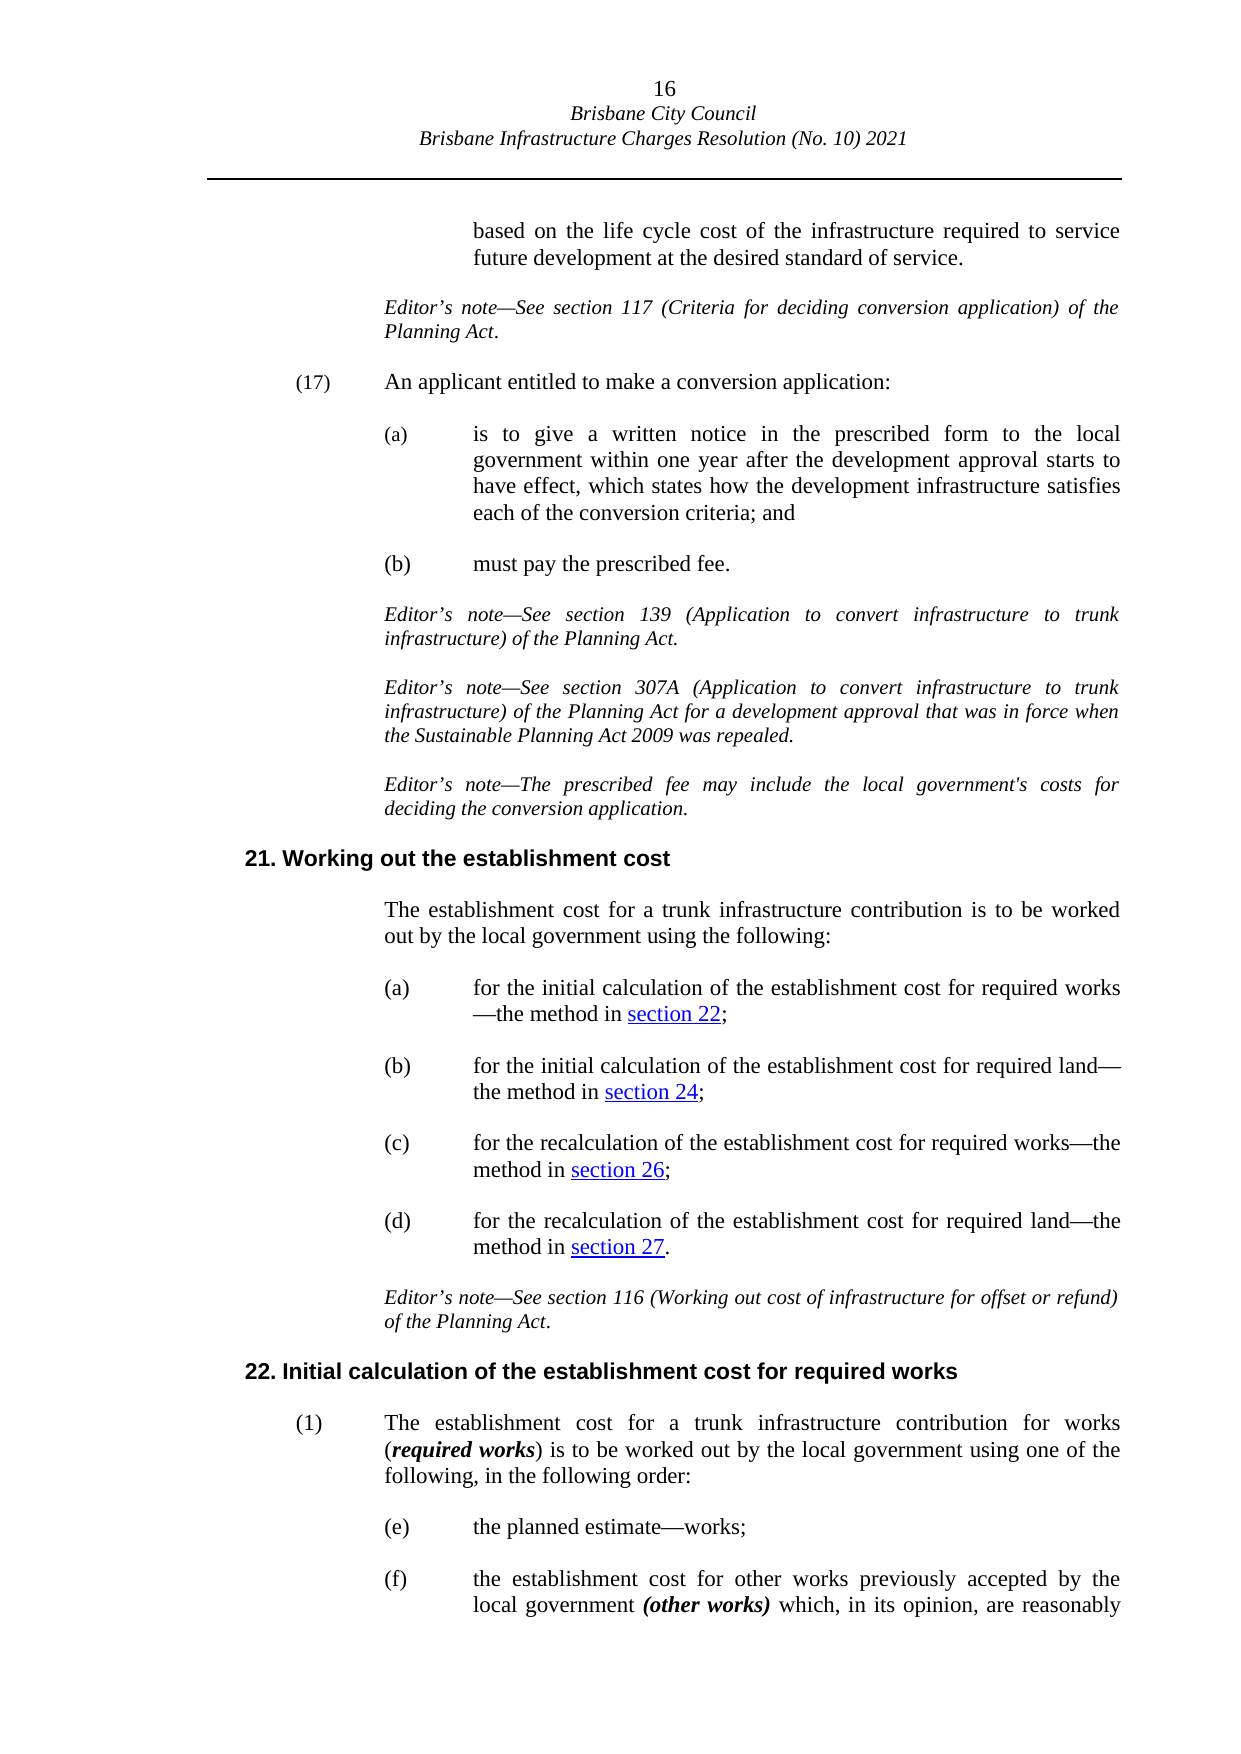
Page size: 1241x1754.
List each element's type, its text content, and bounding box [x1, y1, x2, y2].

list is to give a written notice in the prescribed form to the local government within one year after the development approval starts to have effect, which states how the development infrastructure satisfies each of the conversion criteria; and [384, 420, 1122, 525]
text Editor’s note—See section 139 (Application to convert infrastructure to trunk infrastructure) of the Planning Act. [384, 601, 1122, 649]
list for the recalculation of the establishment cost for required land—the method in section 27. [384, 1207, 1122, 1260]
text Editor’s note—See section 116 (Working out cost of infrastructure for offset or refund) of the Planning Act. [384, 1285, 1122, 1333]
text Editor’s note—See section 307A (Application to convert infrastructure to trunk infrastructure) of the Planning Act for a development approval that was in force when the Sustainable Planning Act 2009 was repealed. [384, 674, 1122, 747]
list the planned estimate—works; [384, 1513, 1122, 1540]
list for the initial calculation of the establishment cost for required land—the method in section 24; [384, 1052, 1122, 1104]
list must pay the prescribed fee. [384, 550, 1122, 576]
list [384, 1565, 1122, 1617]
text Editor’s note—The prescribed fee may include the local government's costs for deciding the conversion application. [384, 772, 1122, 820]
list for the recalculation of the establishment cost for required works—the method in section 26; [384, 1129, 1122, 1182]
text The establishment cost for a trunk infrastructure contribution is to be worked out by the local government using the following: [384, 896, 1122, 949]
list An applicant entitled to make a conversion application: [296, 368, 1122, 395]
text Editor’s note—See section 117 (Criteria for deciding conversion application) of the Planning Act. [384, 295, 1122, 343]
list for the initial calculation of the establishment cost for required works—the method in section 22; [384, 974, 1122, 1027]
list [384, 217, 1122, 270]
subtitle Initial calculation of the establishment cost for required works [244, 1358, 1122, 1384]
subtitle Working out the establishment cost [244, 845, 1122, 871]
list The establishment cost for a trunk infrastructure contribution for works (required works) is to be worked out by the local government using one of the following, in the following order: [296, 1409, 1122, 1488]
